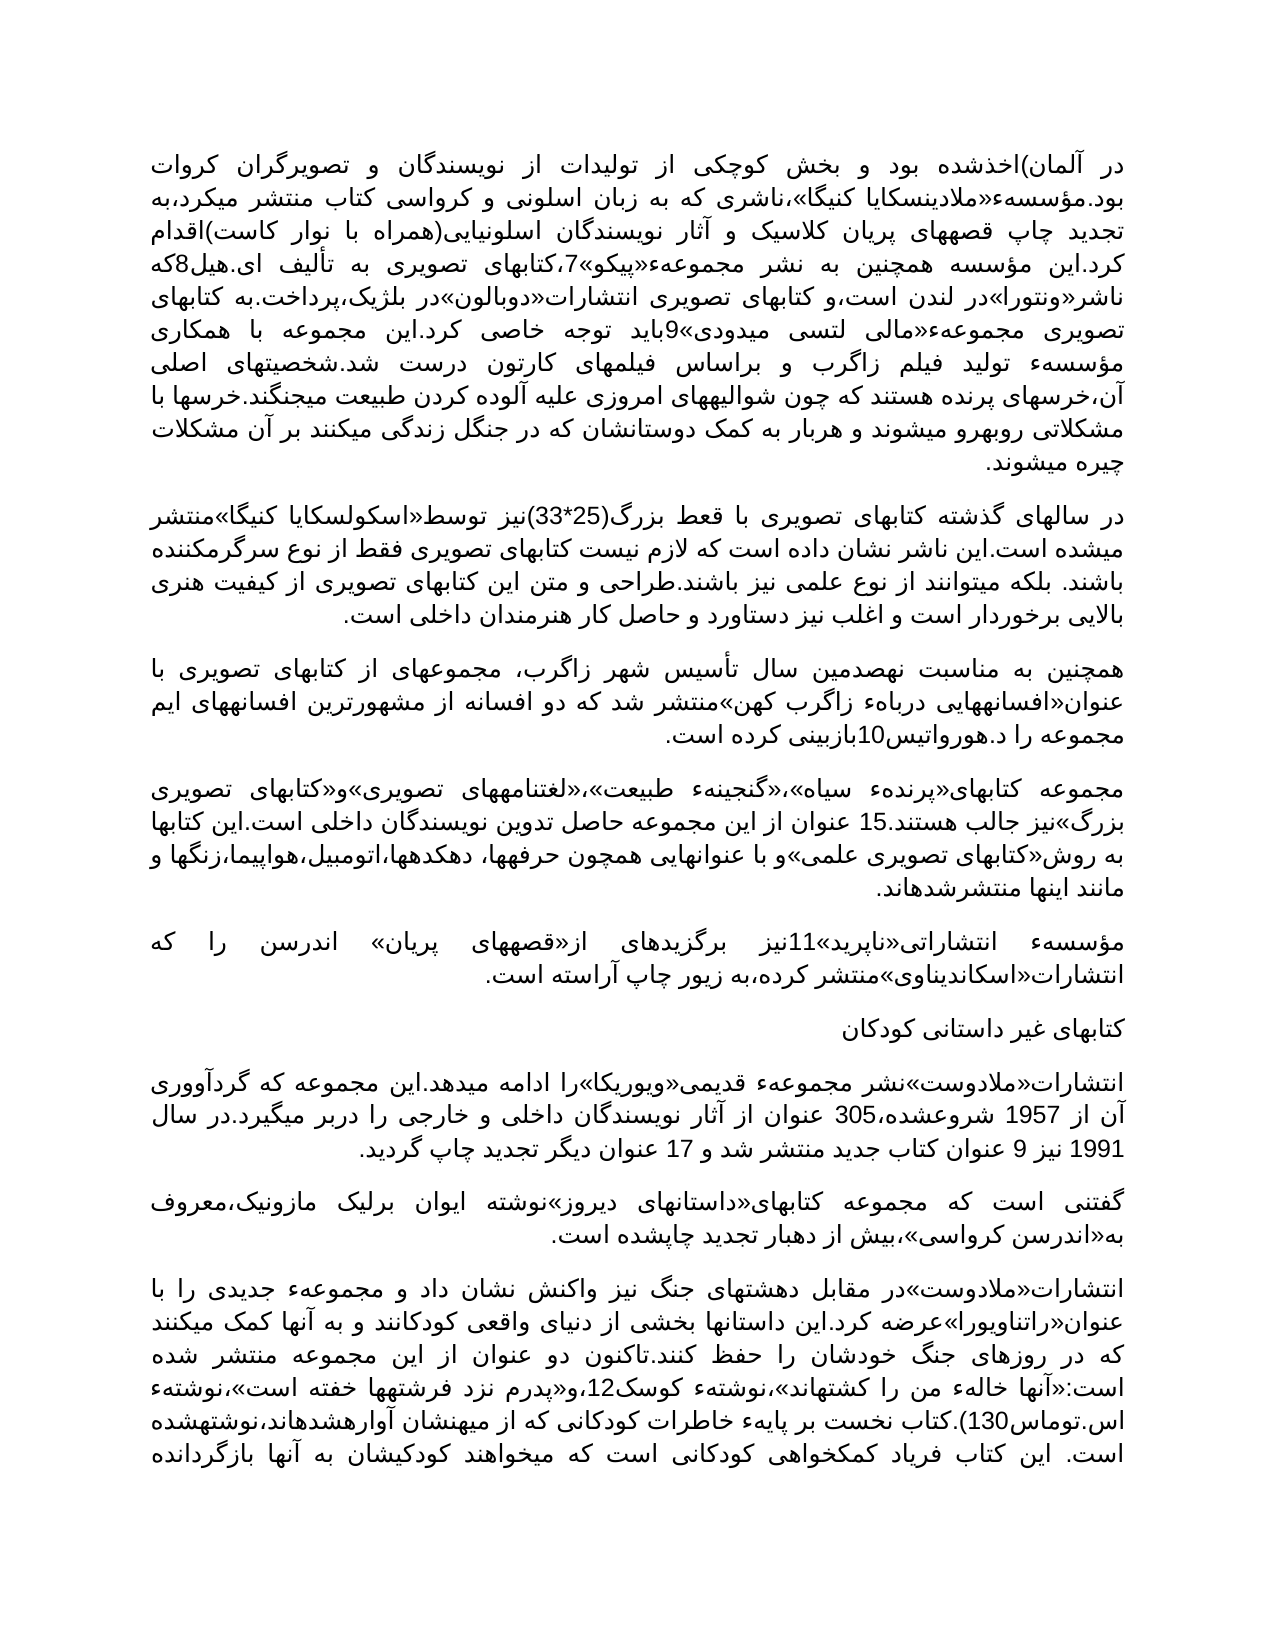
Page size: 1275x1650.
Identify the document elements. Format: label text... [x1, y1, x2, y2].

text گفتنی است که مجموعه کتابهای«داستانهای دیروز»نوشته ایوان‏ برلیک مازونیک،معروف به«اندرسن کرواسی»،بیش از ده‏بار تجدید چاپ‏شده است. [150, 1187, 1125, 1249]
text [150, 1274, 1125, 1468]
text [150, 150, 1125, 476]
text انتشارات«ملادوست»نشر مجموعهء قدیمی«ویوریکا»را ادامه‏ می‏دهد.این مجموعه که گردآووری آن از 1957 شروع‏شده،305 عنوان از آثار نویسندگان داخلی و خارجی را دربر می‏گیرد.در سال‏ 1991 نیز 9 عنوان کتاب جدید منتشر شد و 17 عنوان دیگر تجدید چاپ گردید. [150, 1067, 1125, 1162]
text کتابهای غیر داستانی کودکان [150, 1014, 1125, 1042]
text همچنین به مناسبت نهصدمین سال تأسیس شهر زاگرب، مجموعه‏ای از کتابهای تصویری با عنوان«افسانه‏هایی درباهء زاگرب‏ کهن»منتشر شد که دو افسانه از مشهورترین افسانه‏های ایم مجموعه را د.هورواتیس‏10بازبینی کرده است. [150, 654, 1125, 749]
text مؤسسهء انتشاراتی«ناپرید»11نیز برگزیده‏ای از«قصه‏های پریان» اندرسن را که انتشارات«اسکاندیناوی»منتشر کرده،به زیور چاپ‏ آراسته است. [150, 927, 1125, 988]
text مجموعه کتابهای«پرندهء سیاه»،«گنجینهء طبیعت»،«لغتنامه‏های‏ تصویری»و«کتابهای تصویری بزرگ»نیز جالب هستند.15 عنوان از این مجموعه حاصل تدوین نویسندگان داخلی است.این کتابها به روش«کتابهای تصویری علمی»و با عنوانهایی همچون حرفه‏ها، دهکده‏ها،اتومبیل،هواپیما،زنگها و مانند اینها منتشرشده‏اند. [150, 774, 1125, 902]
text در سالهای گذشته کتابهای تصویری با قعط بزرگ(25*33)نیز توسط«اسکولسکایا کنیگا»منتشر می‏شده است.این ناشر نشان داده‏ است که لازم نیست کتابهای تصویری فقط از نوع سرگرم‏کننده باشند. بلکه می‏توانند از نوع علمی نیز باشند.طراحی و متن این کتابهای‏ تصویری از کیفیت هنری بالایی برخوردار است و اغلب نیز دستاورد و حاصل کار هنرمندان داخلی است. [150, 501, 1125, 629]
